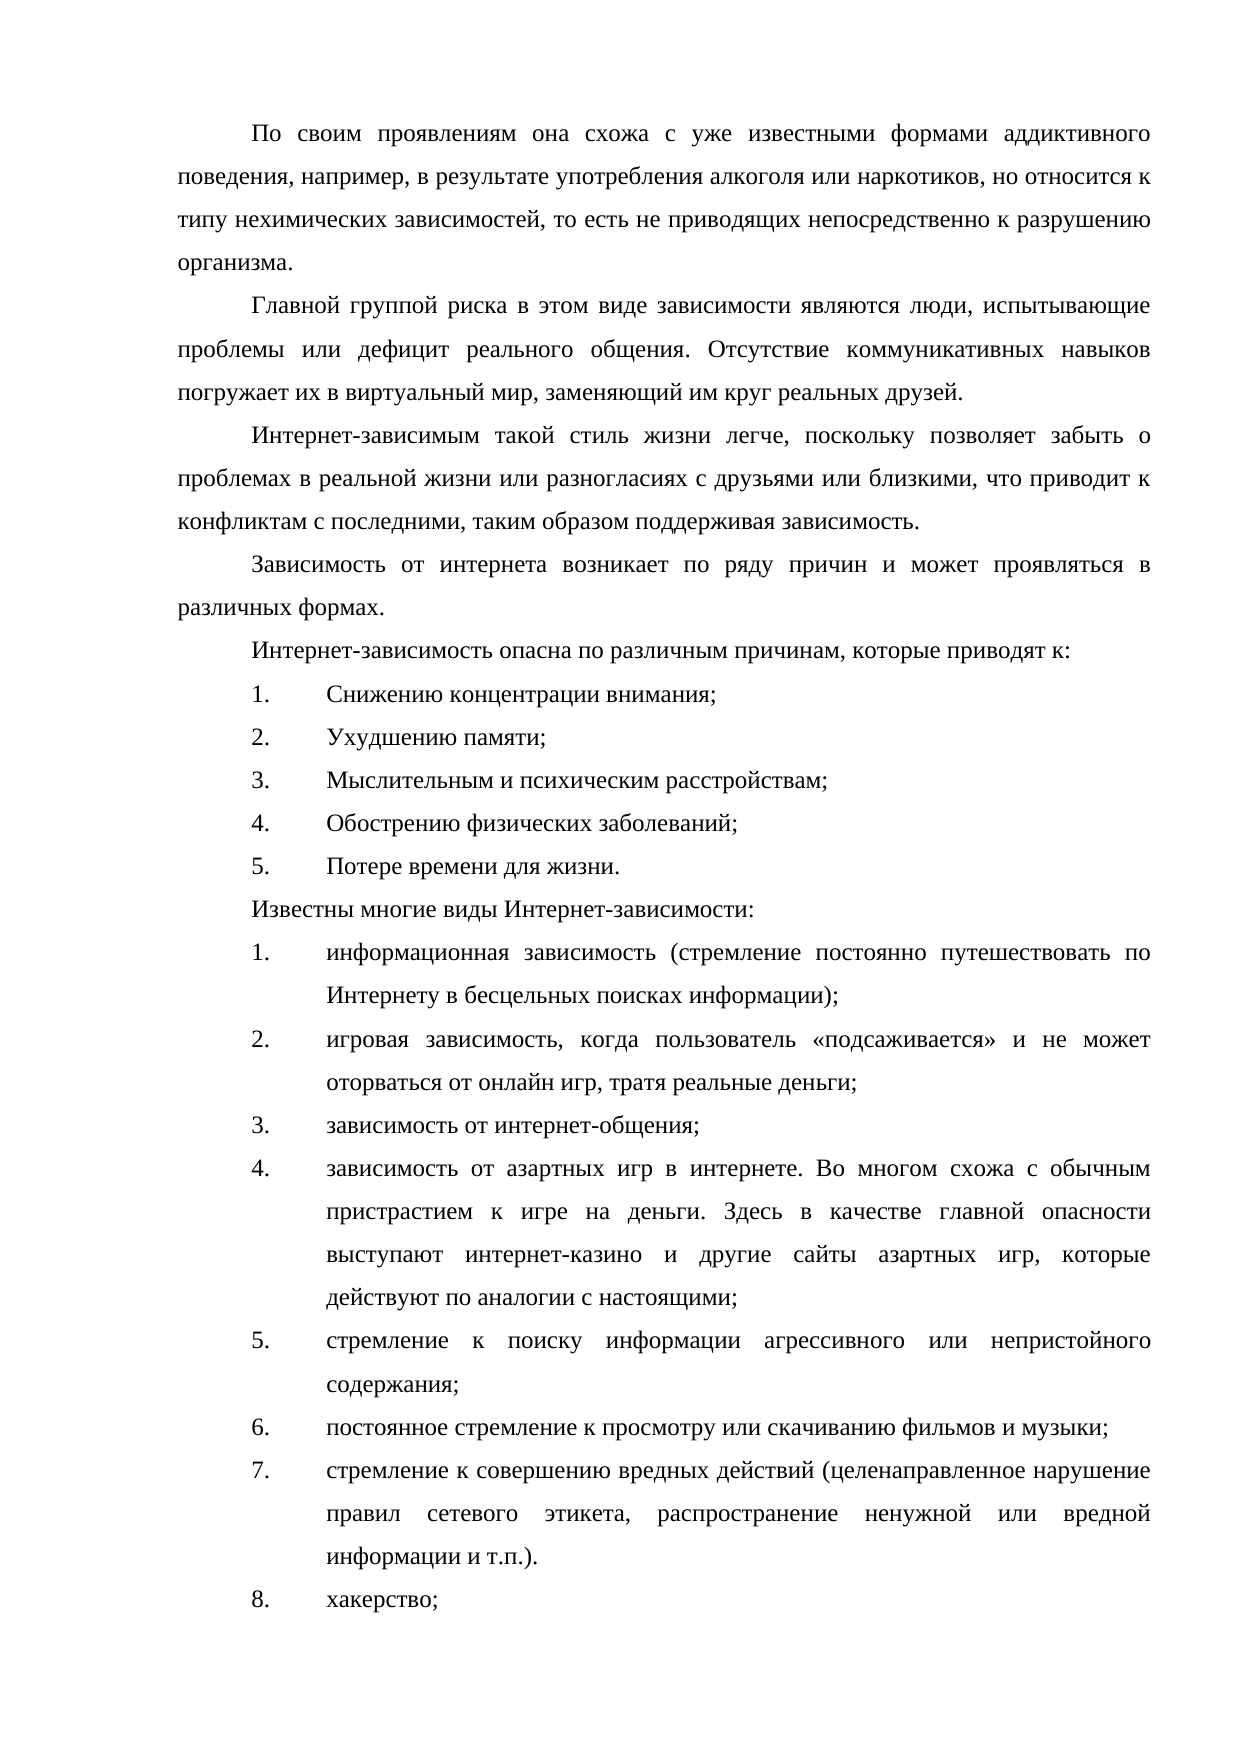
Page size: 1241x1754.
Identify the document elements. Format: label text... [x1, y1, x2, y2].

list стремление к совершению вредных действий (целенаправленное нарушение правил сетевого этикета, распространение ненужной или вредной информации и т.п.). [251, 1455, 1152, 1570]
list хакерство; [251, 1584, 1152, 1613]
list зависимость от интернет-общения; [251, 1110, 1152, 1139]
list игровая зависимость, когда пользователь «подсаживается» и не может оторваться от онлайн игр, тратя реальные деньги; [251, 1024, 1152, 1096]
list Обострению физических заболеваний; [251, 808, 1152, 837]
list Потере времени для жизни. [251, 851, 1152, 880]
text По своим проявлениям она схожа с уже известными формами аддиктивного поведения, например, в результате употребления алкоголя или наркотиков, но относится к типу нехимических зависимостей, то есть не приводящих непосредственно к разрушению организма. [177, 118, 1152, 276]
list Снижению концентрации внимания; [251, 679, 1152, 707]
list Ухудшению памяти; [251, 722, 1152, 751]
list стремление к поиску информации агрессивного или непристойного содержания; [251, 1326, 1152, 1397]
text Интернет-зависимым такой стиль жизни легче, поскольку позволяет забыть о проблемах в реальной жизни или разногласиях с друзьями или близкими, что приводит к конфликтам с последними, таким образом поддерживая зависимость. [177, 420, 1152, 535]
list Мыслительным и психическим расстройствам; [251, 765, 1152, 794]
list постоянное стремление к просмотру или скачиванию фильмов и музыки; [251, 1412, 1152, 1441]
text Главной группой риска в этом виде зависимости являются люди, испытывающие проблемы или дефицит реального общения. Отсутствие коммуникативных навыков погружает их в виртуальный мир, заменяющий им круг реальных друзей. [177, 291, 1152, 406]
text Интернет-зависимость опасна по различным причинам, которые приводят к: [177, 636, 1152, 664]
text Зависимость от интернета возникает по ряду причин и может проявляться в различных формах. [177, 549, 1152, 621]
list информационная зависимость (стремление постоянно путешествовать по Интернету в бесцельных поисках информации); [251, 937, 1152, 1009]
text Известны многие виды Интернет-зависимости: [177, 894, 1152, 923]
list зависимость от азартных игр в интернете. Во многом схожа с обычным пристрастием к игре на деньги. Здесь в качестве главной опасности выступают интернет-казино и другие сайты азартных игр, которые действуют по аналогии с настоящими; [251, 1153, 1152, 1311]
